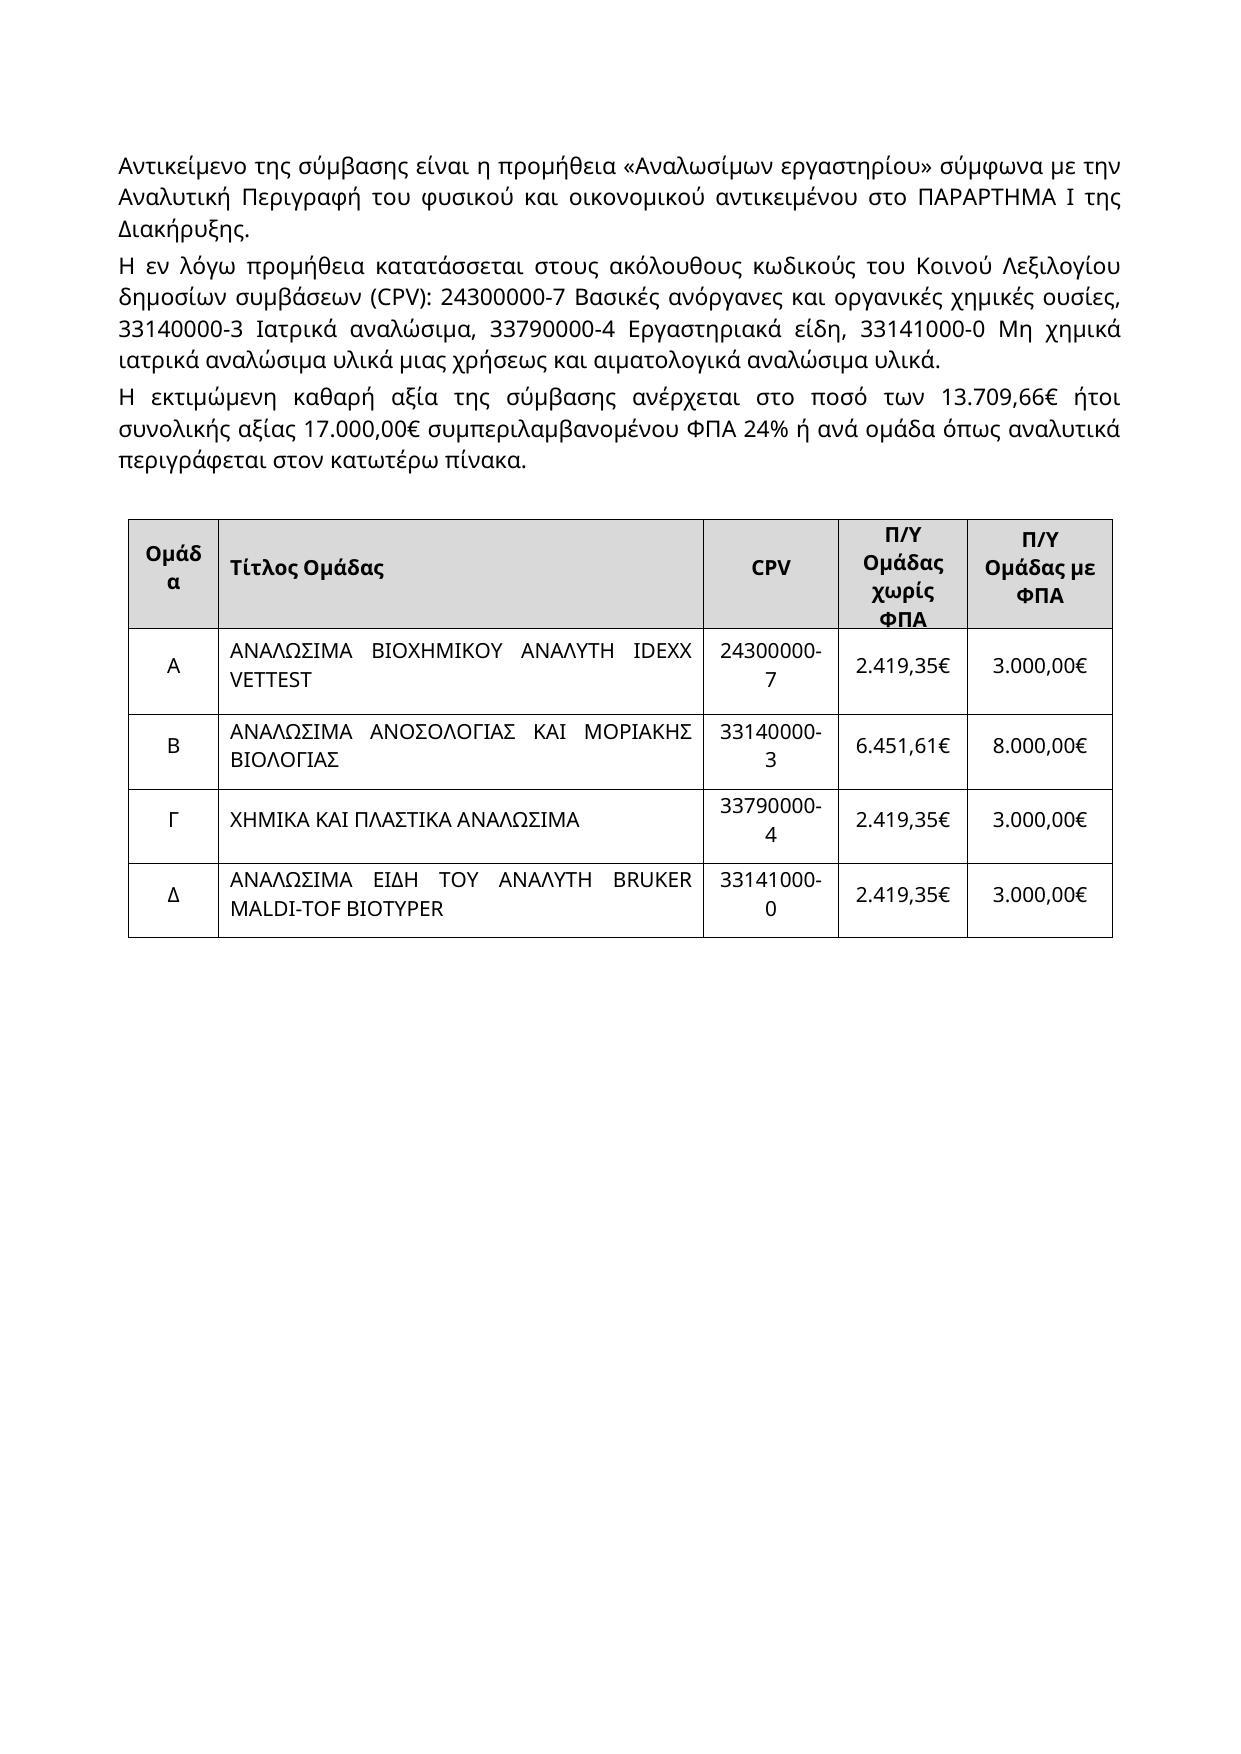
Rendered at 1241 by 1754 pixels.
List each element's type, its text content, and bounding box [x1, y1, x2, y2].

table_cell 3.000,00€ [968, 864, 1112, 937]
table_cell Α [129, 629, 218, 714]
table_cell Β [129, 715, 218, 788]
table_header Π/Υ Ομάδας με ΦΠΑ [968, 520, 1112, 628]
table_cell ΑΝΑΛΩΣΙΜΑ ΕΙΔΗ ΤΟΥ ΑΝΑΛΥΤΗ BRUKER MALDI-TOF BIOTYPER [219, 864, 703, 937]
table_cell Γ [129, 790, 218, 863]
table_cell 3.000,00€ [968, 790, 1112, 863]
table_cell 33140000-3 [704, 715, 838, 788]
table_cell 2.419,35€ [839, 629, 967, 714]
table_cell ΑΝΑΛΩΣΙΜΑ ΒΙΟΧΗΜΙΚΟΥ ΑΝΑΛΥΤΗ IDEXX VETTEST [219, 629, 703, 714]
text Η εν λόγω προμήθεια κατατάσσεται στους ακόλουθους κωδικούς του Κοινού Λεξιλογίου δημοσίων συμβάσεων (CPV): 24300000-7 Βασικές ανόργανες και οργανικές χημικές ουσίες, 33140000-3 Ιατρικά αναλώσιμα, 33790000-4 Εργαστηριακά είδη, 33141000-0 Μη χημικά ιατρικά αναλώσιμα υλικά μιας χρήσεως και αιματολογικά αναλώσιμα υλικά. [118, 250, 1122, 375]
table_header Π/Υ Ομάδας χωρίς ΦΠΑ [839, 520, 967, 628]
table_cell 3.000,00€ [968, 629, 1112, 714]
table_cell 33790000-4 [704, 790, 838, 863]
table_cell ΑΝΑΛΩΣΙΜΑ ΑΝΟΣΟΛΟΓΙΑΣ ΚΑΙ ΜΟΡΙΑΚΗΣ ΒΙΟΛΟΓΙΑΣ [219, 715, 703, 788]
text Η εκτιμώμενη καθαρή αξία της σύμβασης ανέρχεται στο ποσό των 13.709,66€ ήτοι συνολικής αξίας 17.000,00€ συμπεριλαμβανομένου ΦΠΑ 24% ή ανά ομάδα όπως αναλυτικά περιγράφεται στον κατωτέρω πίνακα. [118, 381, 1122, 475]
table_header CPV [704, 520, 838, 628]
table_cell 33141000-0 [704, 864, 838, 937]
table_cell 8.000,00€ [968, 715, 1112, 788]
table_cell ΧΗΜΙΚΑ ΚΑΙ ΠΛΑΣΤΙΚΑ ΑΝΑΛΩΣΙΜΑ [219, 790, 703, 863]
text Αντικείμενο της σύμβασης είναι η προμήθεια «Αναλωσίμων εργαστηρίου» σύμφωνα με την Αναλυτική Περιγραφή του φυσικού και οικονομικού αντικειμένου στο ΠΑΡΑΡΤΗΜΑ Ι της Διακήρυξης. [118, 150, 1122, 244]
table_cell Δ [129, 864, 218, 937]
table_cell 2.419,35€ [839, 790, 967, 863]
table_header Τίτλος Ομάδας [219, 520, 703, 628]
table_cell 6.451,61€ [839, 715, 967, 788]
table_header Ομάδα [129, 520, 218, 628]
table_cell 2.419,35€ [839, 864, 967, 937]
table_cell 24300000-7 [704, 629, 838, 714]
